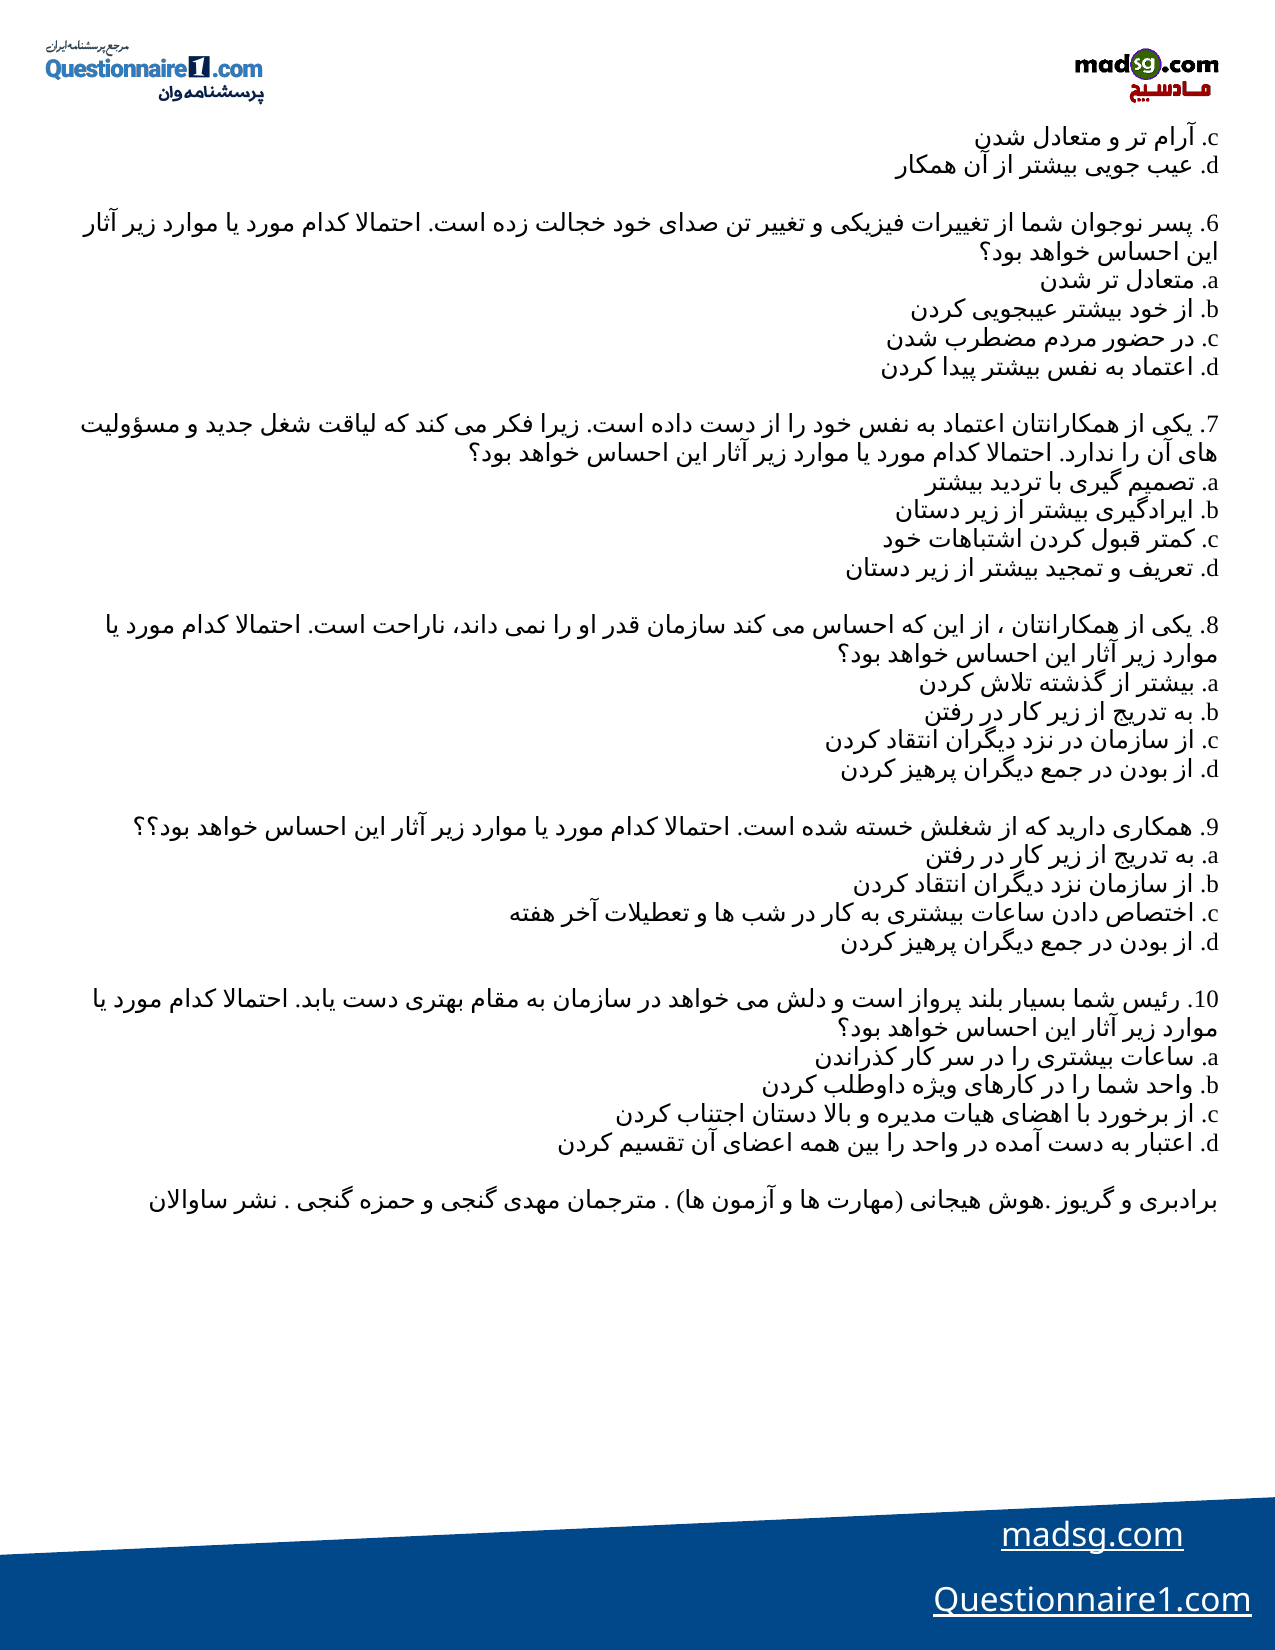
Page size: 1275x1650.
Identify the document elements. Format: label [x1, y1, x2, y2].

text [66, 122, 1219, 1214]
picture [40, 36, 266, 106]
picture [1053, 41, 1233, 113]
